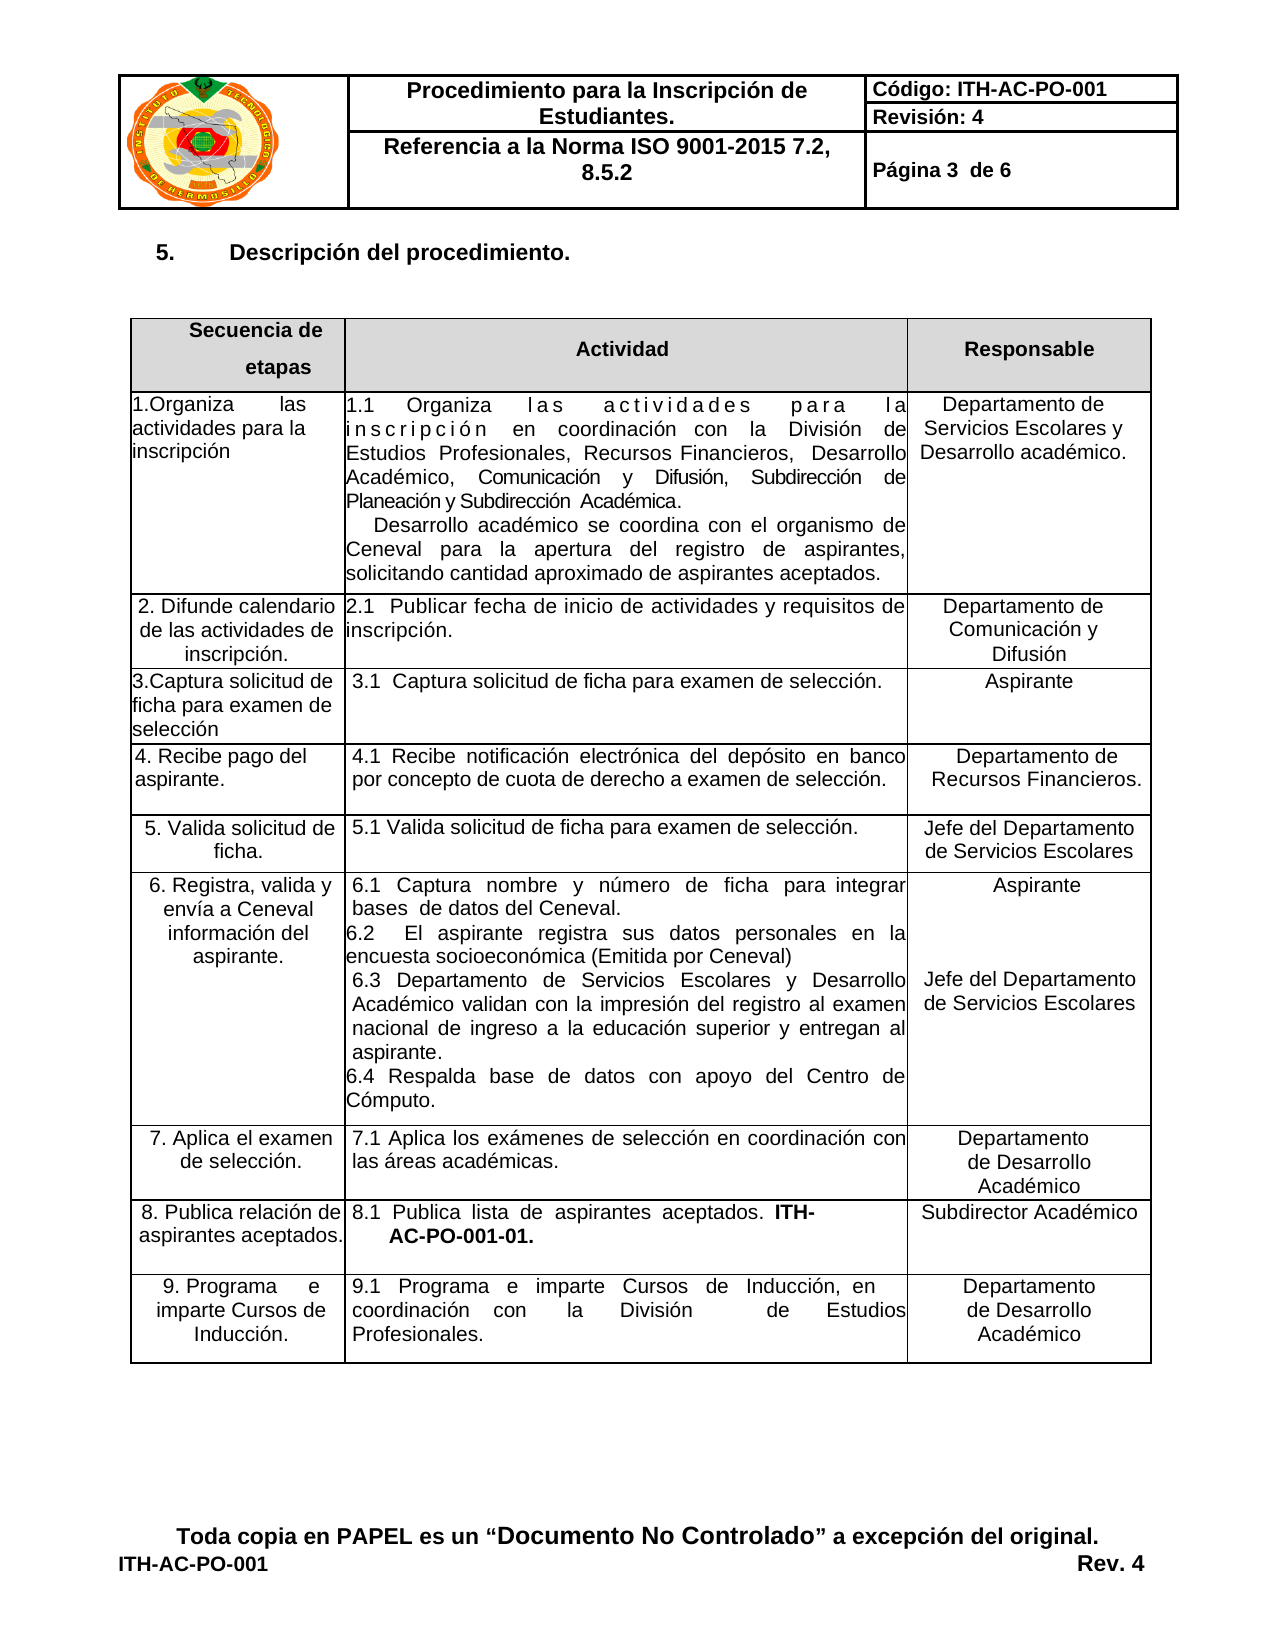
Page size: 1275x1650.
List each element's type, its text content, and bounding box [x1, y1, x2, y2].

table_header Responsable [908, 319, 1150, 391]
table_cell 1.1 Organiza las actividades para la inscripción en coordinación con la División de Estudios Profesionales, Recursos Financieros, Desarrollo Académico, Comunicación y Difusión, Subdirección de Planeación y Subdirección Académica. Desarrollo académico se coordina con el organismo de Ceneval para la apertura del registro de aspirantes, solicitando cantidad aproximado de aspirantes aceptados. [346, 393, 907, 593]
table_cell 5. Valida solicitud de ficha. [132, 816, 344, 872]
table_cell 2. Difunde calendario de las actividades de inscripción. [132, 595, 344, 668]
table_cell Aspirante [908, 669, 1150, 743]
table_cell 7. Aplica el examen de selección. [132, 1126, 344, 1199]
table_cell 3.Captura solicitud de ficha para examen de selección [132, 669, 344, 743]
table_cell 9. Programa e imparte Cursos de Inducción. [132, 1275, 344, 1362]
table_cell Jefe del Departamento de Servicios Escolares [908, 816, 1150, 872]
table_cell 1.Organiza las actividades para la inscripción [132, 393, 344, 593]
table_cell 4.1 Recibe notificación electrónica del depósito en banco por concepto de cuota de derecho a examen de selección. [346, 745, 907, 814]
table_cell 8.1 Publica lista de aspirantes aceptados. ITH- AC-PO-001-01. [346, 1201, 907, 1273]
table_header Secuencia de etapas [132, 319, 344, 391]
table_cell Departamento de Desarrollo Académico [908, 1126, 1150, 1199]
table_cell Departamento de Desarrollo Académico [908, 1275, 1150, 1362]
table_cell Departamento de Recursos Financieros. [908, 745, 1150, 814]
table_cell Departamento de Comunicación y Difusión [908, 595, 1150, 668]
table_cell 2.1 Publicar fecha de inicio de actividades y requisitos de inscripción. [346, 595, 907, 668]
table_cell 8. Publica relación de aspirantes aceptados. [132, 1201, 344, 1273]
table_cell 3.1 Captura solicitud de ficha para examen de selección. [346, 669, 907, 743]
table_cell 4. Recibe pago del aspirante. [132, 745, 344, 814]
picture [127, 77, 279, 207]
table_header Actividad [346, 319, 907, 391]
list Descripción del procedimiento. [156, 238, 1157, 265]
table_cell 9.1 Programa e imparte Cursos de Inducción, en coordinación con la División de Estudios Profesionales. [346, 1275, 907, 1362]
table_cell 5.1 Valida solicitud de ficha para examen de selección. [346, 816, 907, 872]
table_cell Aspirante Jefe del Departamento de Servicios Escolares [908, 873, 1150, 1124]
table_cell Departamento de Servicios Escolares y Desarrollo académico. [908, 393, 1150, 593]
table_cell 6. Registra, valida y envía a Ceneval información del aspirante. [132, 873, 344, 1124]
table_cell 7.1 Aplica los exámenes de selección en coordinación con las áreas académicas. [346, 1126, 907, 1199]
table_cell 6.1 Captura nombre y número de ficha para integrar bases de datos del Ceneval. 6.2 El aspirante registra sus datos personales en la encuesta socioeconómica (Emitida por Ceneval) 6.3 Departamento de Servicios Escolares y Desarrollo Académico validan con la impresión del registro al examen nacional de ingreso a la educación superior y entregan al aspirante. 6.4 Respalda base de datos con apoyo del Centro de Cómputo. [346, 873, 907, 1124]
table_cell Subdirector Académico [908, 1201, 1150, 1273]
